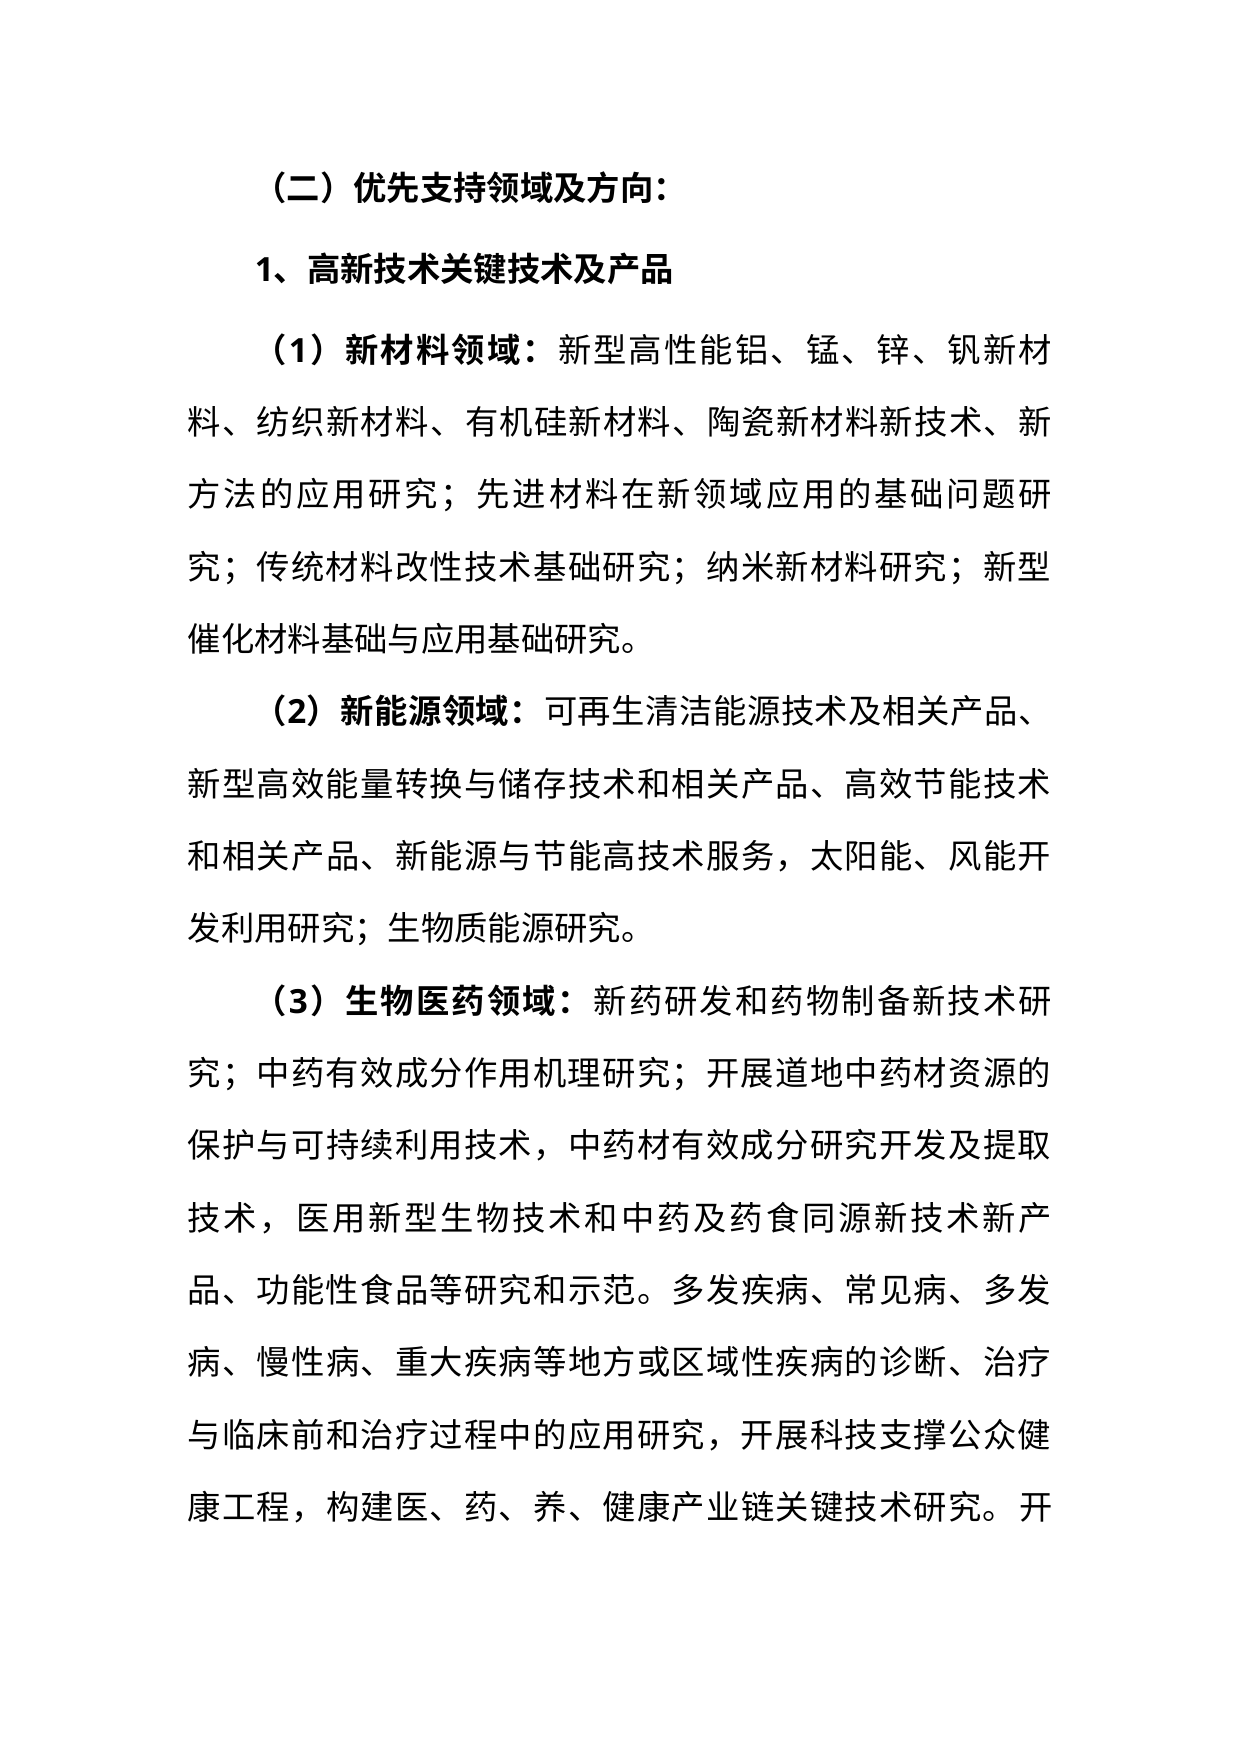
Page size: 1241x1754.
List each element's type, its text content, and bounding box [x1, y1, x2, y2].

text 1、高新技术关键技术及产品 [187, 234, 1053, 299]
text （2）新能源领域：可再生清洁能源技术及相关产品、新型高效能量转换与储存技术和相关产品、高效节能技术和相关产品、新能源与节能高技术服务，太阳能、风能开发利用研究；生物质能源研究。 [187, 685, 1053, 950]
text （1）新材料领域：新型高性能铝、锰、锌、钒新材料、纺织新材料、有机硅新材料、陶瓷新材料新技术、新方法的应用研究；先进材料在新领域应用的基础问题研究；传统材料改性技术基础研究；纳米新材料研究；新型催化材料基础与应用基础研究。 [187, 323, 1053, 661]
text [187, 974, 1053, 1529]
text （二）优先支持领域及方向： [187, 162, 1053, 210]
